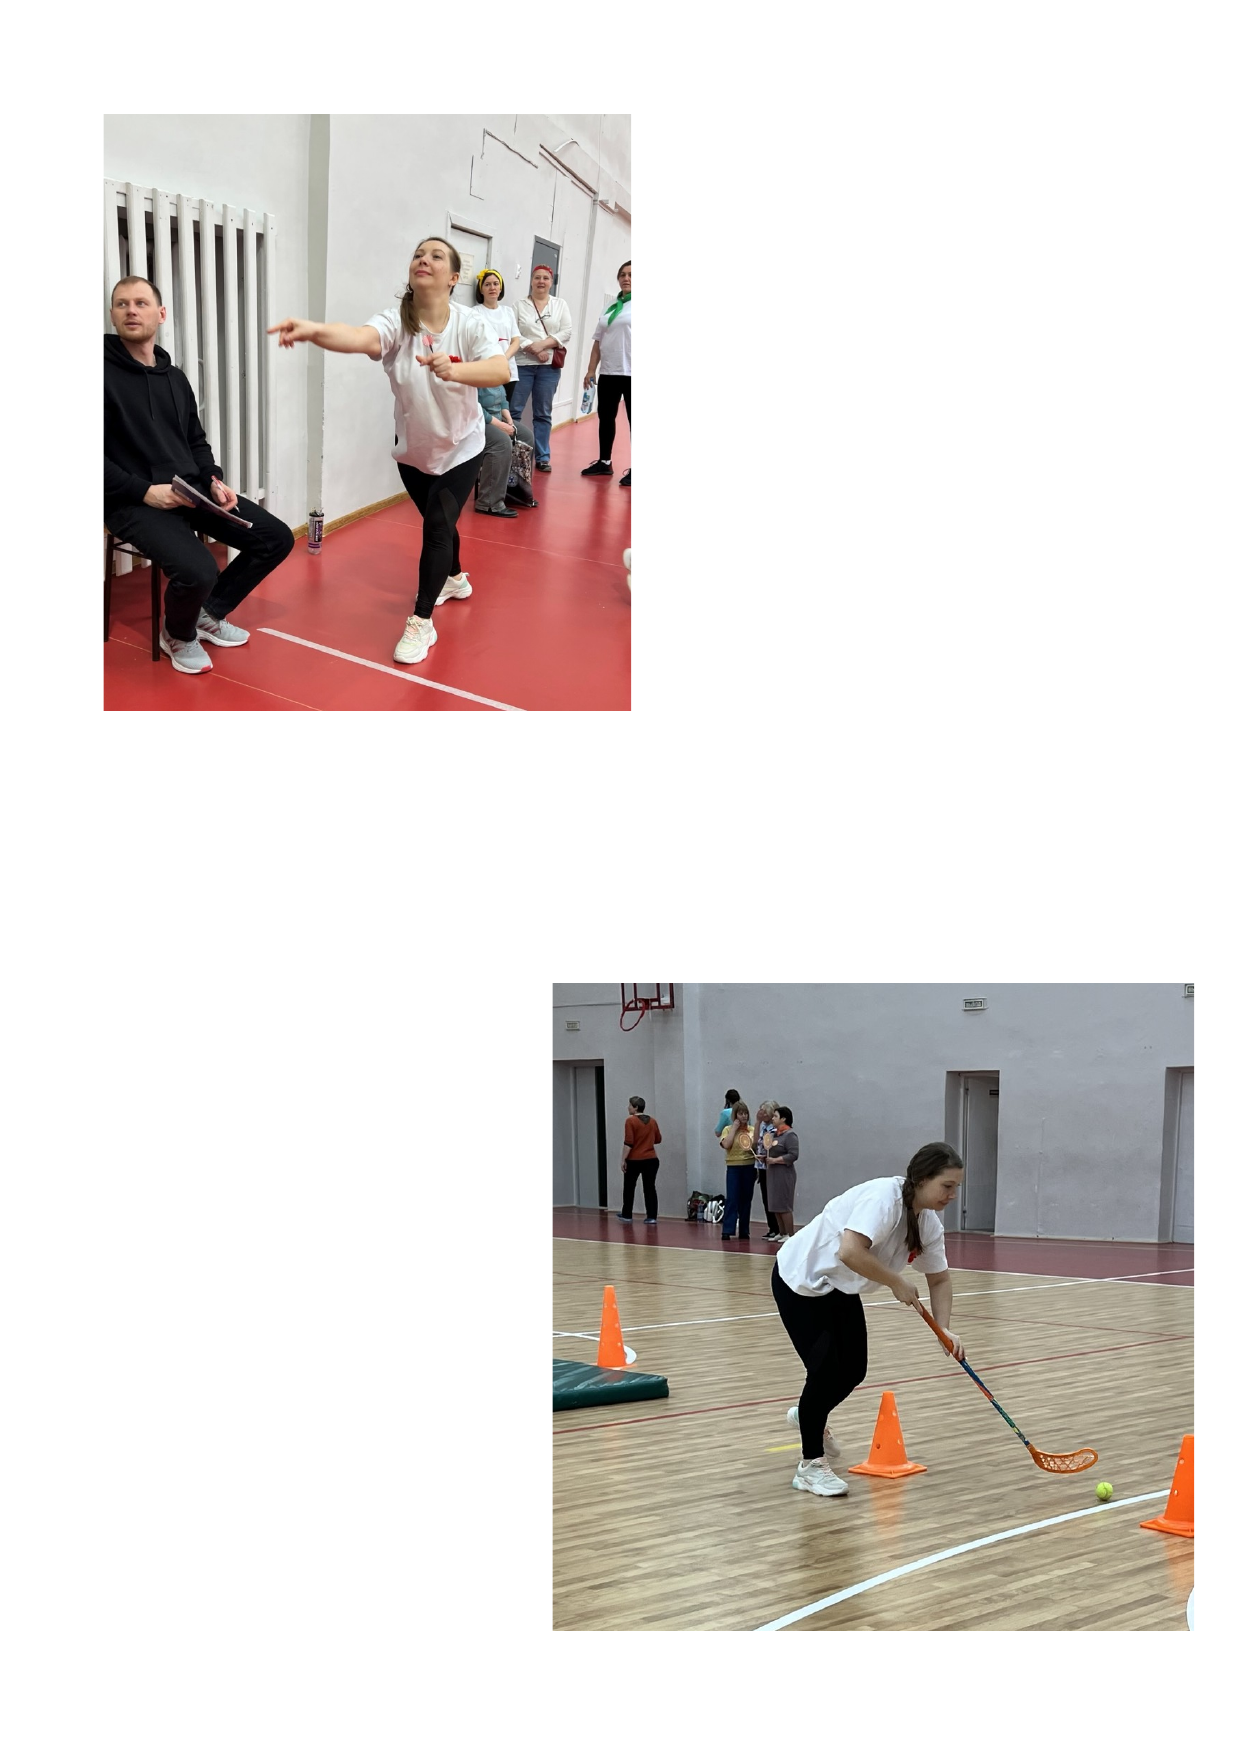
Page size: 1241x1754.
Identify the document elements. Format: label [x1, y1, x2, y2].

picture [552, 983, 1195, 1631]
picture [103, 114, 632, 711]
